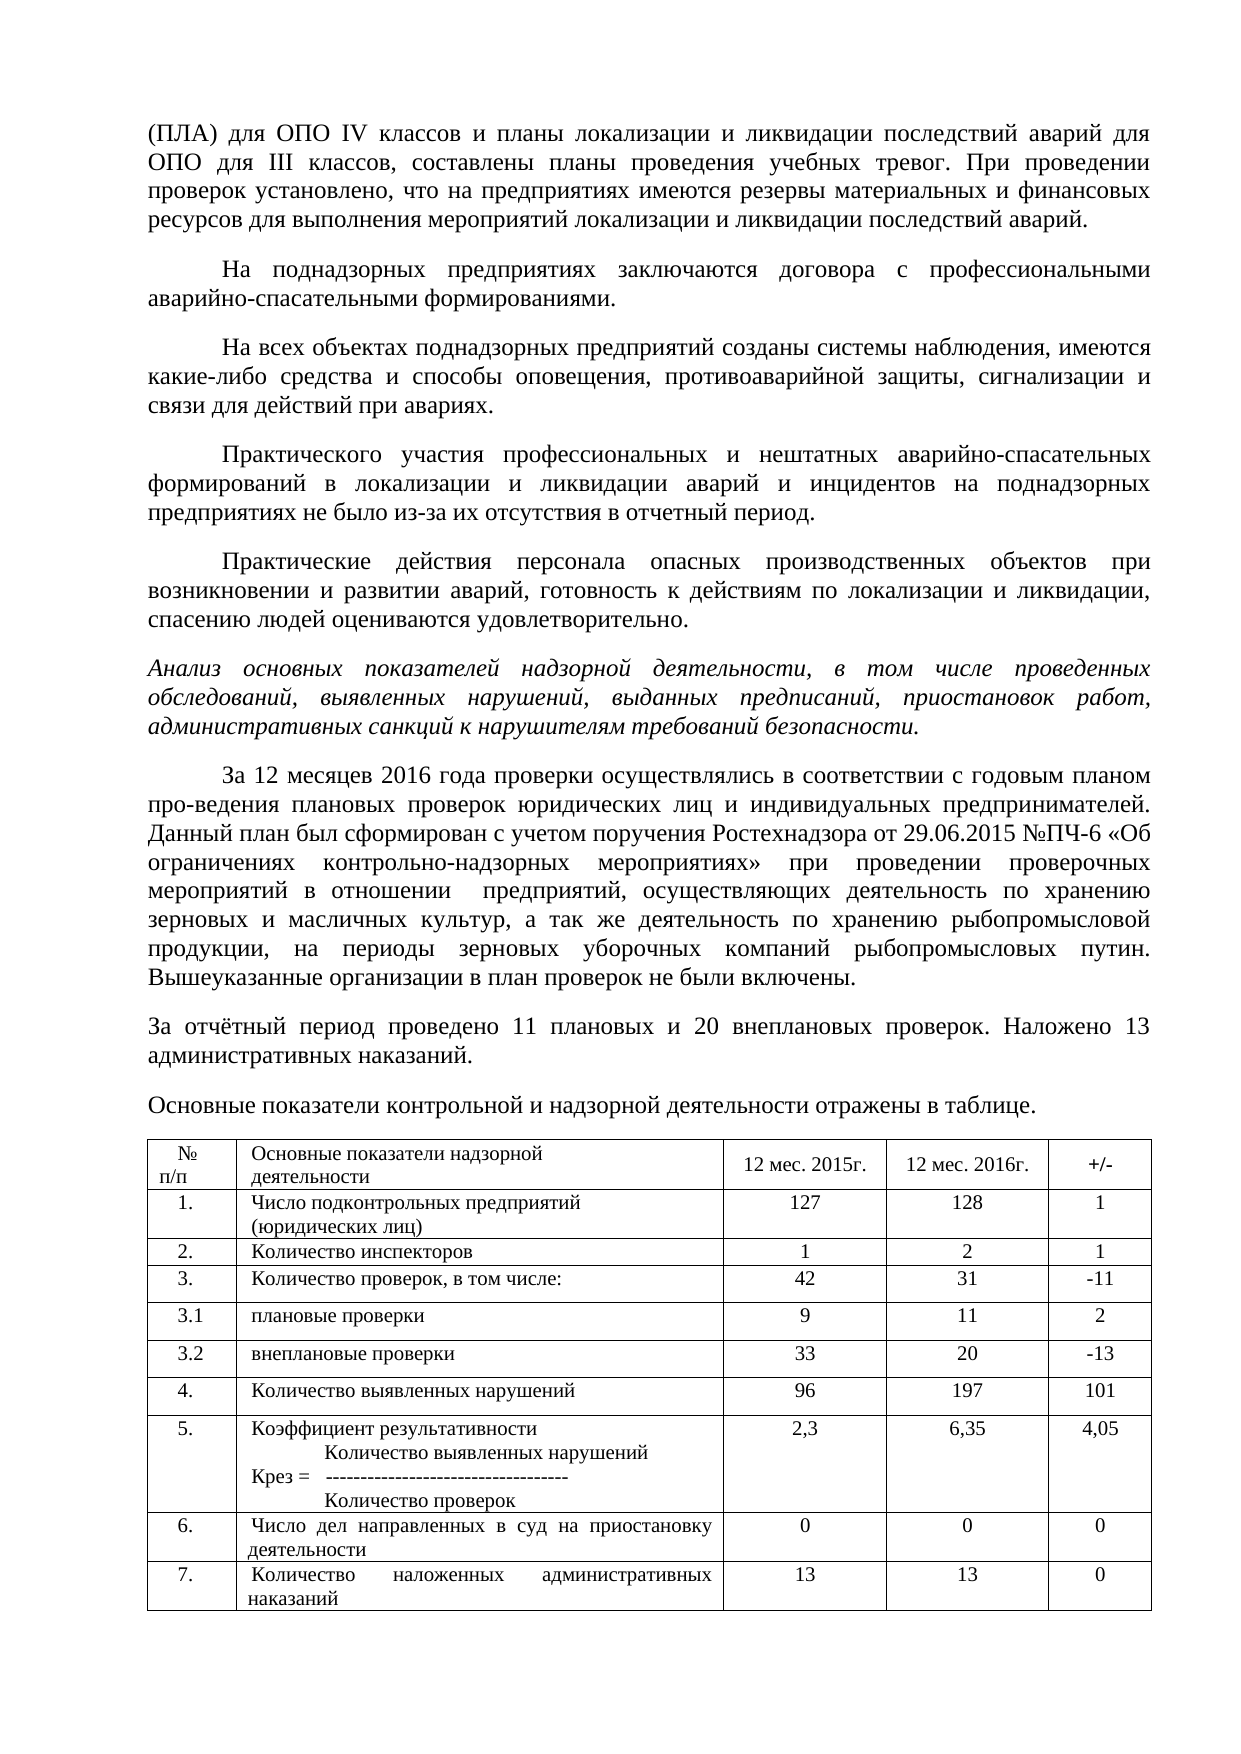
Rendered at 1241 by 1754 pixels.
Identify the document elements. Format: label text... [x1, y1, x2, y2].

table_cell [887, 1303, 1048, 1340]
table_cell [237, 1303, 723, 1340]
text Практического участия профессиональных и нештатных аварийно-спасательных формирований в локализации и ликвидации аварий и инцидентов на поднадзорных предприятиях не было из-за их отсутствия в отчетный период. [148, 439, 1152, 526]
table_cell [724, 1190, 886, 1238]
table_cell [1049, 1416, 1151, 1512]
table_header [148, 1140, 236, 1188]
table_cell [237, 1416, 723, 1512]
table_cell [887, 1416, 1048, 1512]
text Основные показатели контрольной и надзорной деятельности отражены в таблице. [148, 1090, 1152, 1118]
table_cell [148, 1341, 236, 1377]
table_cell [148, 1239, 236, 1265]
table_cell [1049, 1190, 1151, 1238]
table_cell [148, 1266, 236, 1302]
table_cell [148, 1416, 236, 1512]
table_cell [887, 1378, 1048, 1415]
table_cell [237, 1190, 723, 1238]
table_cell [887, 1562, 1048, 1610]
text На поднадзорных предприятиях заключаются договора с профессиональными аварийно-спасательными формированиями. [148, 254, 1152, 311]
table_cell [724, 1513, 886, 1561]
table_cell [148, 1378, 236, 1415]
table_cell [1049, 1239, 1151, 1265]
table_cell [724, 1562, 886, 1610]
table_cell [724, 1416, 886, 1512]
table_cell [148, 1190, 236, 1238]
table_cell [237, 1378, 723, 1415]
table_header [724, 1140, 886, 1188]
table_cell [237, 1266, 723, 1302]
text За отчётный период проведено 11 плановых и 20 внеплановых проверок. Наложено 13 административных наказаний. [148, 1011, 1152, 1069]
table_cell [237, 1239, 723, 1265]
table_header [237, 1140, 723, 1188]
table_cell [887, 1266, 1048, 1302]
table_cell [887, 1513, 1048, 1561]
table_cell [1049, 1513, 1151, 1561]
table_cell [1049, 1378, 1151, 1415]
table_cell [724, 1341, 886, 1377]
text За 12 месяцев 2016 года проверки осуществлялись в соответствии с годовым планом про-ведения плановых проверок юридических лиц и индивидуальных предпринимателей. Данный план был сформирован с учетом поручения Ростехнадзора от 29.06.2015 №ПЧ-6 «Об ограничениях контрольно-надзорных мероприятиях» при проведении проверочных мероприятий в отношении предприятий, осуществляющих деятельность по хранению зерновых и масличных культур, а так же деятельность по хранению рыбопромысловой продукции, на периоды зерновых уборочных компаний рыбопромысловых путин. Вышеуказанные организации в план проверок не были включены. [148, 761, 1152, 991]
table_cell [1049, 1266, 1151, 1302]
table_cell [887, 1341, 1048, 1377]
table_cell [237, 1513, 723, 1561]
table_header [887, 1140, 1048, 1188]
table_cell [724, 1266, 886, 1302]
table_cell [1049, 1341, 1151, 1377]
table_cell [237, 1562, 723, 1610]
text На всех объектах поднадзорных предприятий созданы системы наблюдения, имеются какие-либо средства и способы оповещения, противоаварийной защиты, сигнализации и связи для действий при авариях. [148, 332, 1152, 418]
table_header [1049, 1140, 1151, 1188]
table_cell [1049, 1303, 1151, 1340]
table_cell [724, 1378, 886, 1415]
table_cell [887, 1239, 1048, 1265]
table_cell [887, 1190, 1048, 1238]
text Анализ основных показателей надзорной деятельности, в том числе проведенных обследований, выявленных нарушений, выданных предписаний, приостановок работ, административных санкций к нарушителям требований безопасности. [148, 653, 1152, 740]
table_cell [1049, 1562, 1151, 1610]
text Практические действия персонала опасных производственных объектов при возникновении и развитии аварий, готовность к действиям по локализации и ликвидации, спасению людей оцениваются удовлетворительно. [148, 546, 1152, 633]
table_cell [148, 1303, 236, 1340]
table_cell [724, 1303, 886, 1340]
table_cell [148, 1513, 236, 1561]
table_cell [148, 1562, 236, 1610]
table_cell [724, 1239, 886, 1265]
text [148, 118, 1152, 233]
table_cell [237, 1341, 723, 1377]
